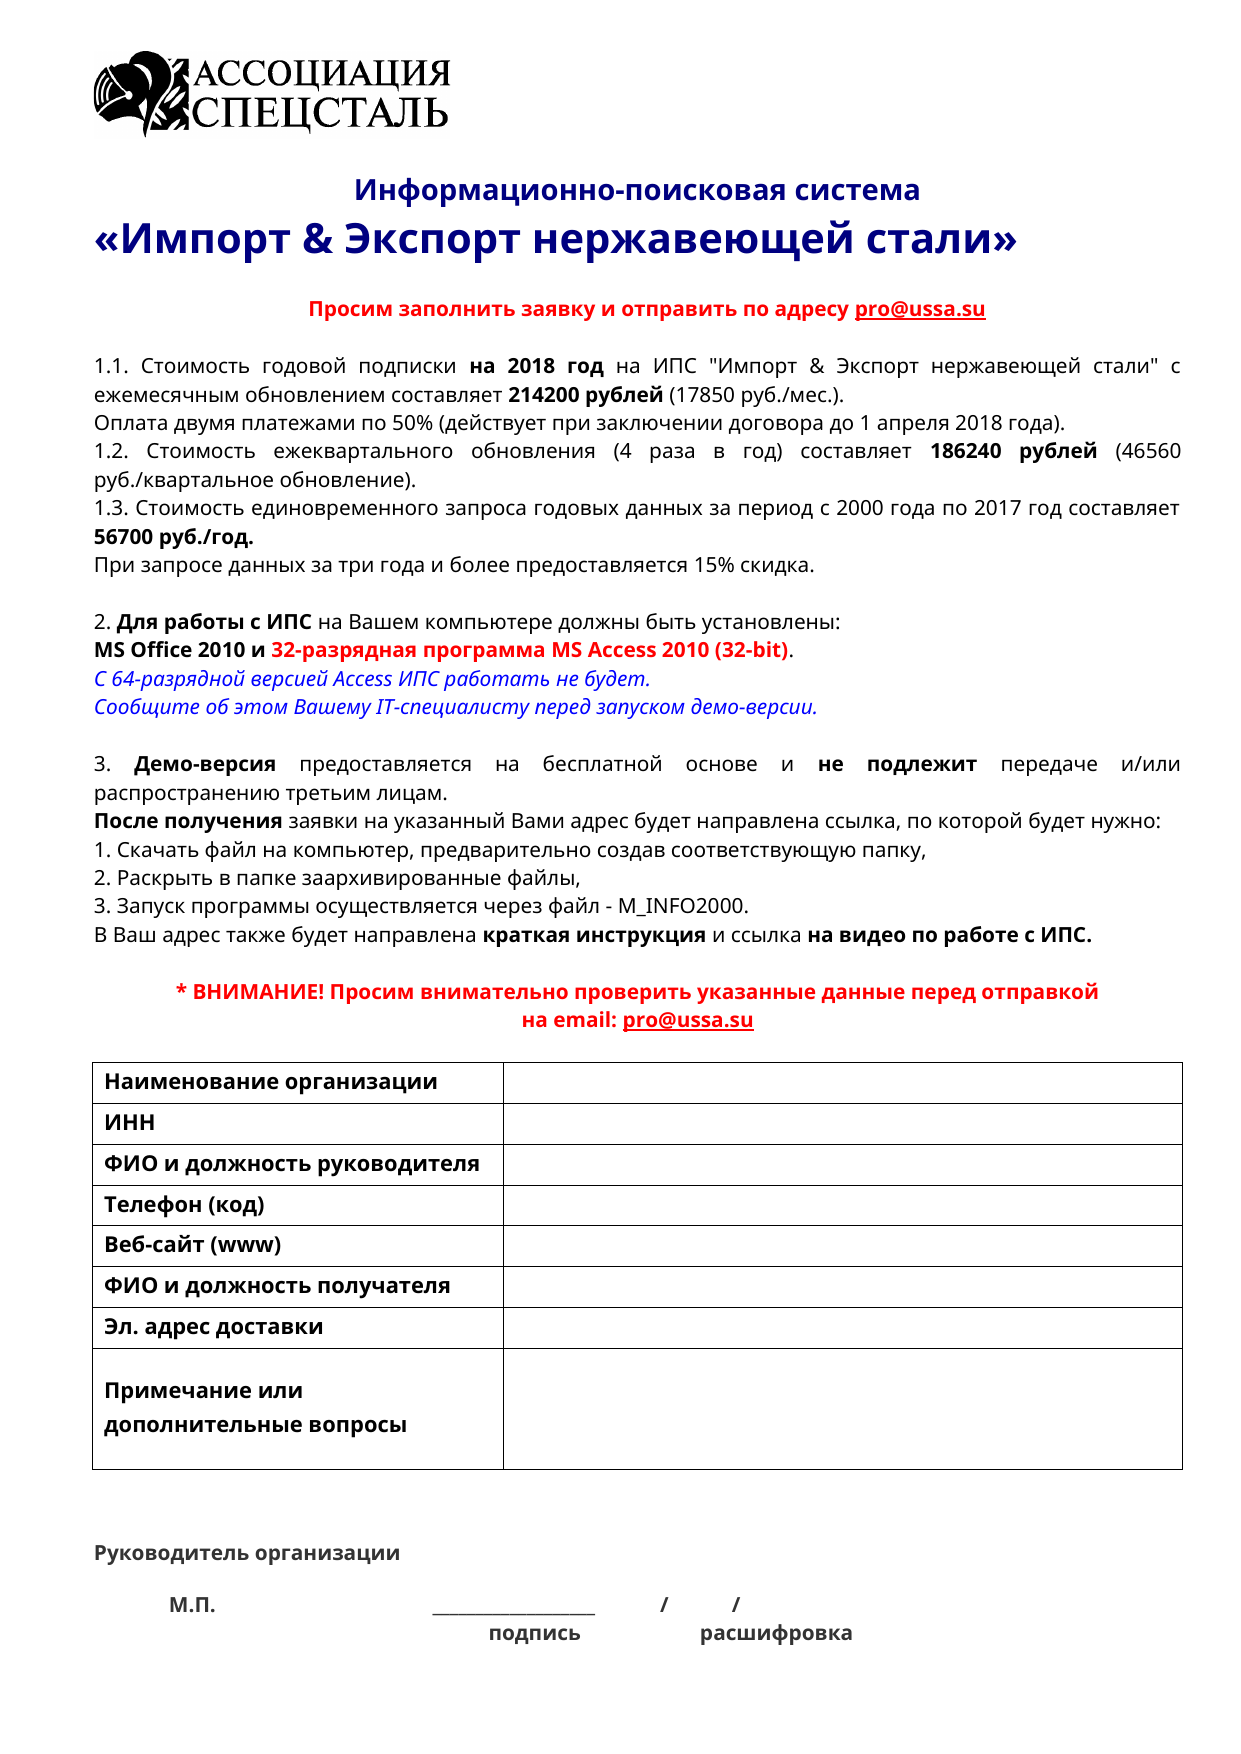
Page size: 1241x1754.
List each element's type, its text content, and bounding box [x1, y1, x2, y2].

table_header Наименование организации [93, 1063, 503, 1103]
text на email: pro@ussa.su [94, 1005, 1181, 1034]
text Руководитель организации [94, 1538, 1181, 1566]
text В Ваш адрес также будет направлена краткая инструкция и ссылка на видео по работе с ИПС. [94, 920, 1181, 948]
table_cell Телефон (код) [93, 1186, 503, 1225]
text С 64-разрядной версией Access ИПС работать не будет. [94, 664, 1181, 692]
text Оплата двумя платежами по 50% (действует при заключении договора до 1 апреля 2018 года). [94, 408, 1181, 437]
text 1.3. Стоимость единовременного запроса годовых данных за период с 2000 года по 2017 год составляет 56700 руб./год. [94, 493, 1181, 550]
table_cell [504, 1186, 1182, 1225]
text 1.1. Стоимость годовой подписки на 2018 год на ИПС "Импорт & Экспорт нержавеющей стали" с ежемесячным обновлением составляет 214200 рублей (17850 руб./мес.). [94, 351, 1181, 408]
table_cell [504, 1226, 1182, 1266]
table_cell [504, 1104, 1182, 1144]
text * ВНИМАНИЕ! Просим внимательно проверить указанные данные перед отправкой [94, 977, 1181, 1005]
picture [93, 51, 451, 139]
table_cell Веб-сайт (www) [93, 1226, 503, 1266]
table_cell ИНН [93, 1104, 503, 1144]
text 1. Скачать файл на компьютер, предварительно создав соответствующую папку, [94, 835, 1181, 863]
text Просим заполнить заявку и отправить по адресу pro@ussa.su [94, 294, 1181, 323]
table_header [504, 1063, 1182, 1103]
text Сообщите об этом Вашему IT-специалисту перед запуском демо-версии. [94, 692, 1181, 721]
text Информационно-поисковая система [94, 169, 1181, 209]
table_cell [504, 1267, 1182, 1307]
text М.П. ___________________ / / [169, 1590, 1181, 1618]
table_cell [504, 1308, 1182, 1348]
table_cell ФИО и должность получателя [93, 1267, 503, 1307]
text MS Office 2010 и 32-разрядная программа MS Access 2010 (32-bit). [94, 636, 1181, 664]
text 3. Демо-версия предоставляется на бесплатной основе и не подлежит передаче и/или распространению третьим лицам. [94, 749, 1181, 806]
text После получения заявки на указанный Вами адрес будет направлена ссылка, по которой будет нужно: [94, 806, 1181, 835]
table_cell [504, 1349, 1182, 1469]
table_cell [504, 1145, 1182, 1184]
text 2. Раскрыть в папке заархивированные файлы, [94, 863, 1181, 892]
text 1.2. Стоимость ежеквартального обновления (4 раза в год) составляет 186240 рублей (46560 руб./квартальное обновление). [94, 437, 1181, 493]
table_cell Эл. адрес доставки [93, 1308, 503, 1348]
text подпись расшифровка [169, 1618, 1181, 1647]
text 3. Запуск программы осуществляется через файл - M_INFO2000. [94, 892, 1181, 920]
table_cell Примечание или дополнительные вопросы [93, 1349, 503, 1469]
text 2. Для работы с ИПС на Вашем компьютере должны быть установлены: [94, 607, 1181, 636]
text «Импорт & Экспорт нержавеющей стали» [94, 209, 1181, 266]
text При запросе данных за три года и более предоставляется 15% скидка. [94, 550, 1181, 579]
table_cell ФИО и должность руководителя [93, 1145, 503, 1184]
